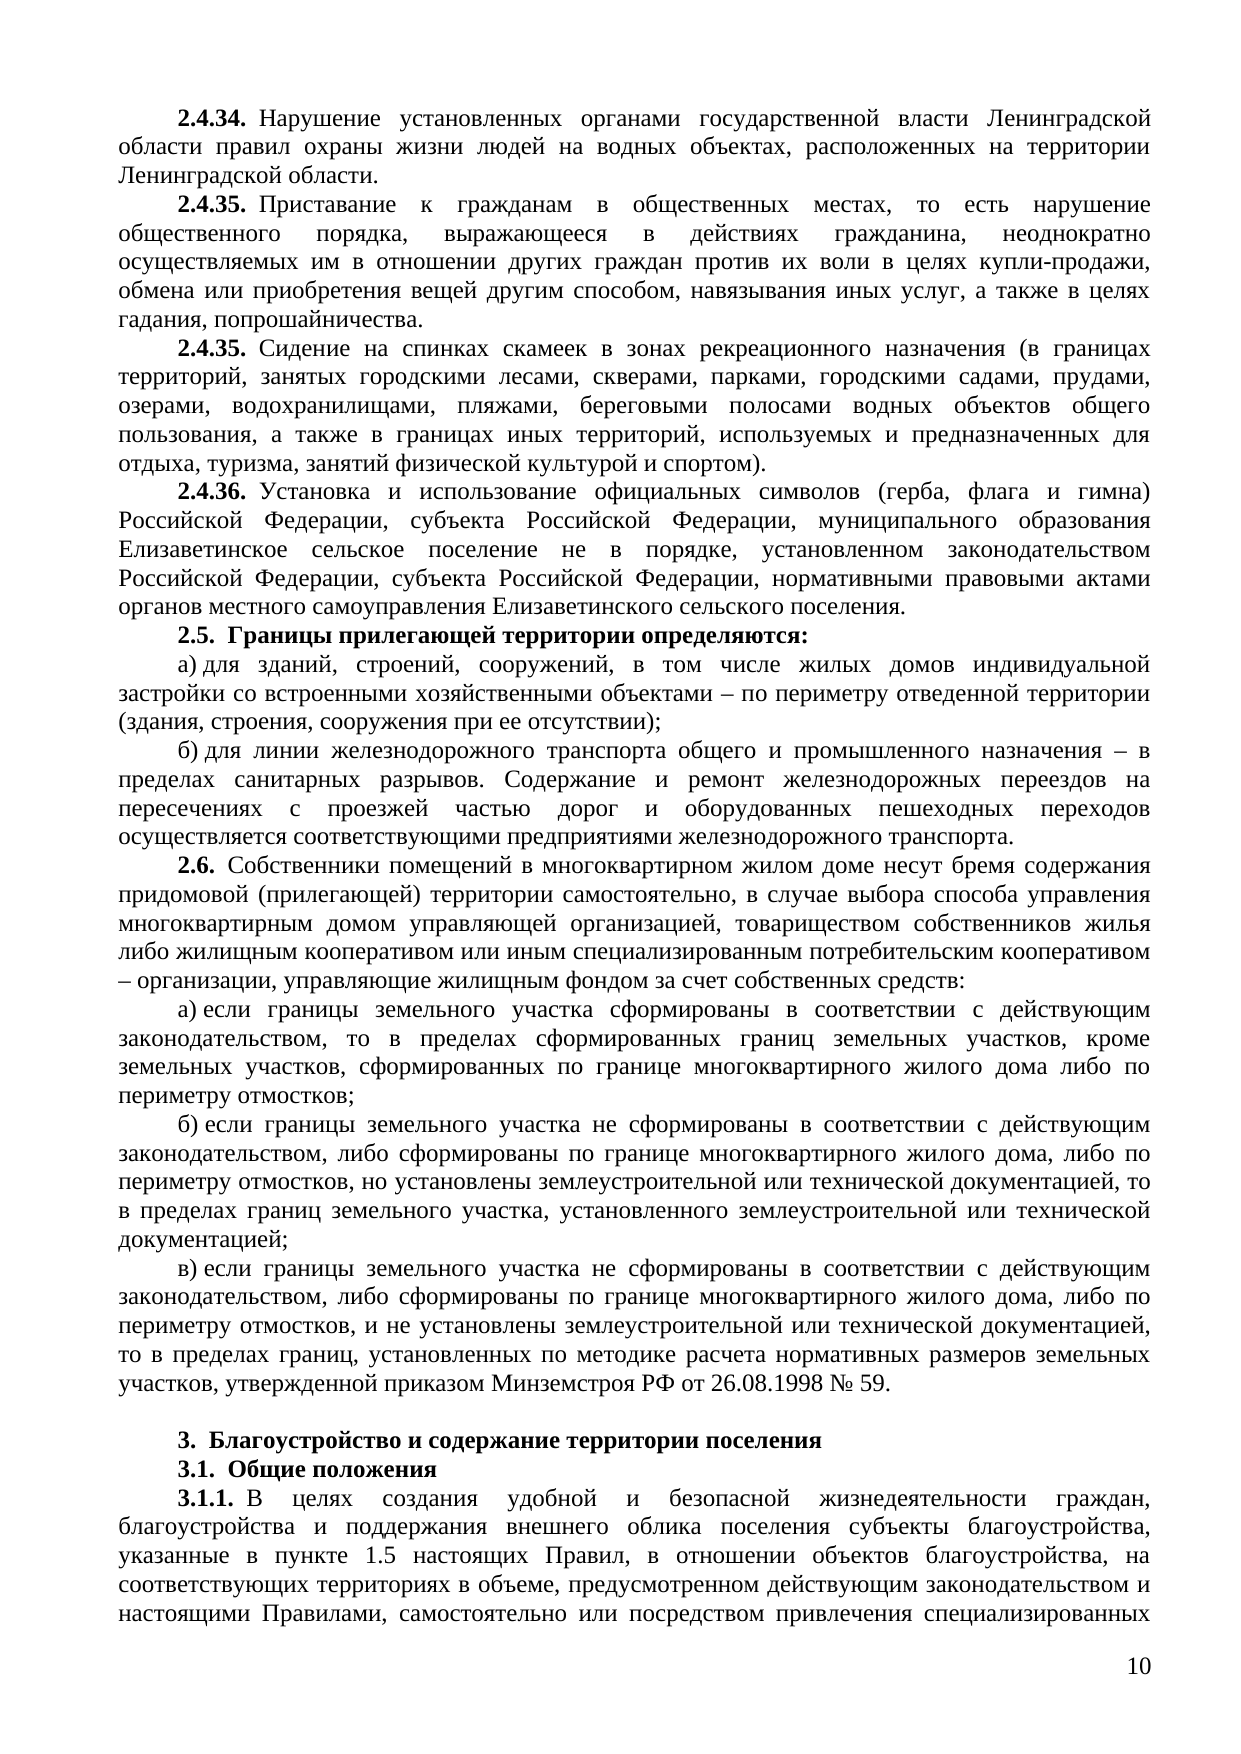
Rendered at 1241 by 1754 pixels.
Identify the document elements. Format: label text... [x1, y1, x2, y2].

text а) для зданий, строений, сооружений, в том числе жилых домов индивидуальной застройки со встроенными хозяйственными объектами – по периметру отведенной территории (здания, строения, сооружения при ее отсутствии); [118, 649, 1152, 735]
text 2.4.35. Приставание к гражданам в общественных местах, то есть нарушение общественного порядка, выражающееся в действиях гражданина, неоднократно осуществляемых им в отношении других граждан против их воли в целях купли-продажи, обмена или приобретения вещей другим способом, навязывания иных услуг, а также в целях гадания, попрошайничества. [118, 189, 1152, 333]
text 2.5. Границы прилегающей территории определяются: [118, 620, 1152, 649]
text 3. Благоустройство и содержание территории поселения [118, 1425, 1152, 1454]
text а) если границы земельного участка сформированы в соответствии с действующим законодательством, то в пределах сформированных границ земельных участков, кроме земельных участков, сформированных по границе многоквартирного жилого дома либо по периметру отмостков; [118, 994, 1152, 1109]
text 2.4.34. Нарушение установленных органами государственной власти Ленинградской области правил охраны жизни людей на водных объектах, расположенных на территории Ленинградской области. [118, 103, 1152, 189]
text б) для линии железнодорожного транспорта общего и промышленного назначения – в пределах санитарных разрывов. Содержание и ремонт железнодорожных переездов на пересечениях с проезжей частью дорог и оборудованных пешеходных переходов осуществляется соответствующими предприятиями железнодорожного транспорта. [118, 735, 1152, 850]
text 2.4.36. Установка и использование официальных символов (герба, флага и гимна) Российской Федерации, субъекта Российской Федерации, муниципального образования Елизаветинское сельское поселение не в порядке, установленном законодательством Российской Федерации, субъекта Российской Федерации, нормативными правовыми актами органов местного самоуправления Елизаветинского сельского поселения. [118, 476, 1152, 620]
text 2.6. Собственники помещений в многоквартирном жилом доме несут бремя содержания придомовой (прилегающей) территории самостоятельно, в случае выбора способа управления многоквартирным домом управляющей организацией, товариществом собственников жилья либо жилищным кооперативом или иным специализированным потребительским кооперативом – организации, управляющие жилищным фондом за счет собственных средств: [118, 850, 1152, 994]
text б) если границы земельного участка не сформированы в соответствии с действующим законодательством, либо сформированы по границе многоквартирного жилого дома, либо по периметру отмостков, но установлены землеустроительной или технической документацией, то в пределах границ земельного участка, установленного землеустроительной или технической документацией; [118, 1109, 1152, 1253]
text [118, 1483, 1152, 1626]
text 3.1. Общие положения [118, 1454, 1152, 1483]
text в) если границы земельного участка не сформированы в соответствии с действующим законодательством, либо сформированы по границе многоквартирного жилого дома, либо по периметру отмостков, и не установлены землеустроительной или технической документацией, то в пределах границ, установленных по методике расчета нормативных размеров земельных участков, утвержденной приказом Минземстроя РФ от 26.08.1998 № 59. [118, 1253, 1152, 1396]
text 2.4.35. Сидение на спинках скамеек в зонах рекреационного назначения (в границах территорий, занятых городскими лесами, скверами, парками, городскими садами, прудами, озерами, водохранилищами, пляжами, береговыми полосами водных объектов общего пользования, а также в границах иных территорий, используемых и предназначенных для отдыха, туризма, занятий физической культурой и спортом). [118, 333, 1152, 476]
